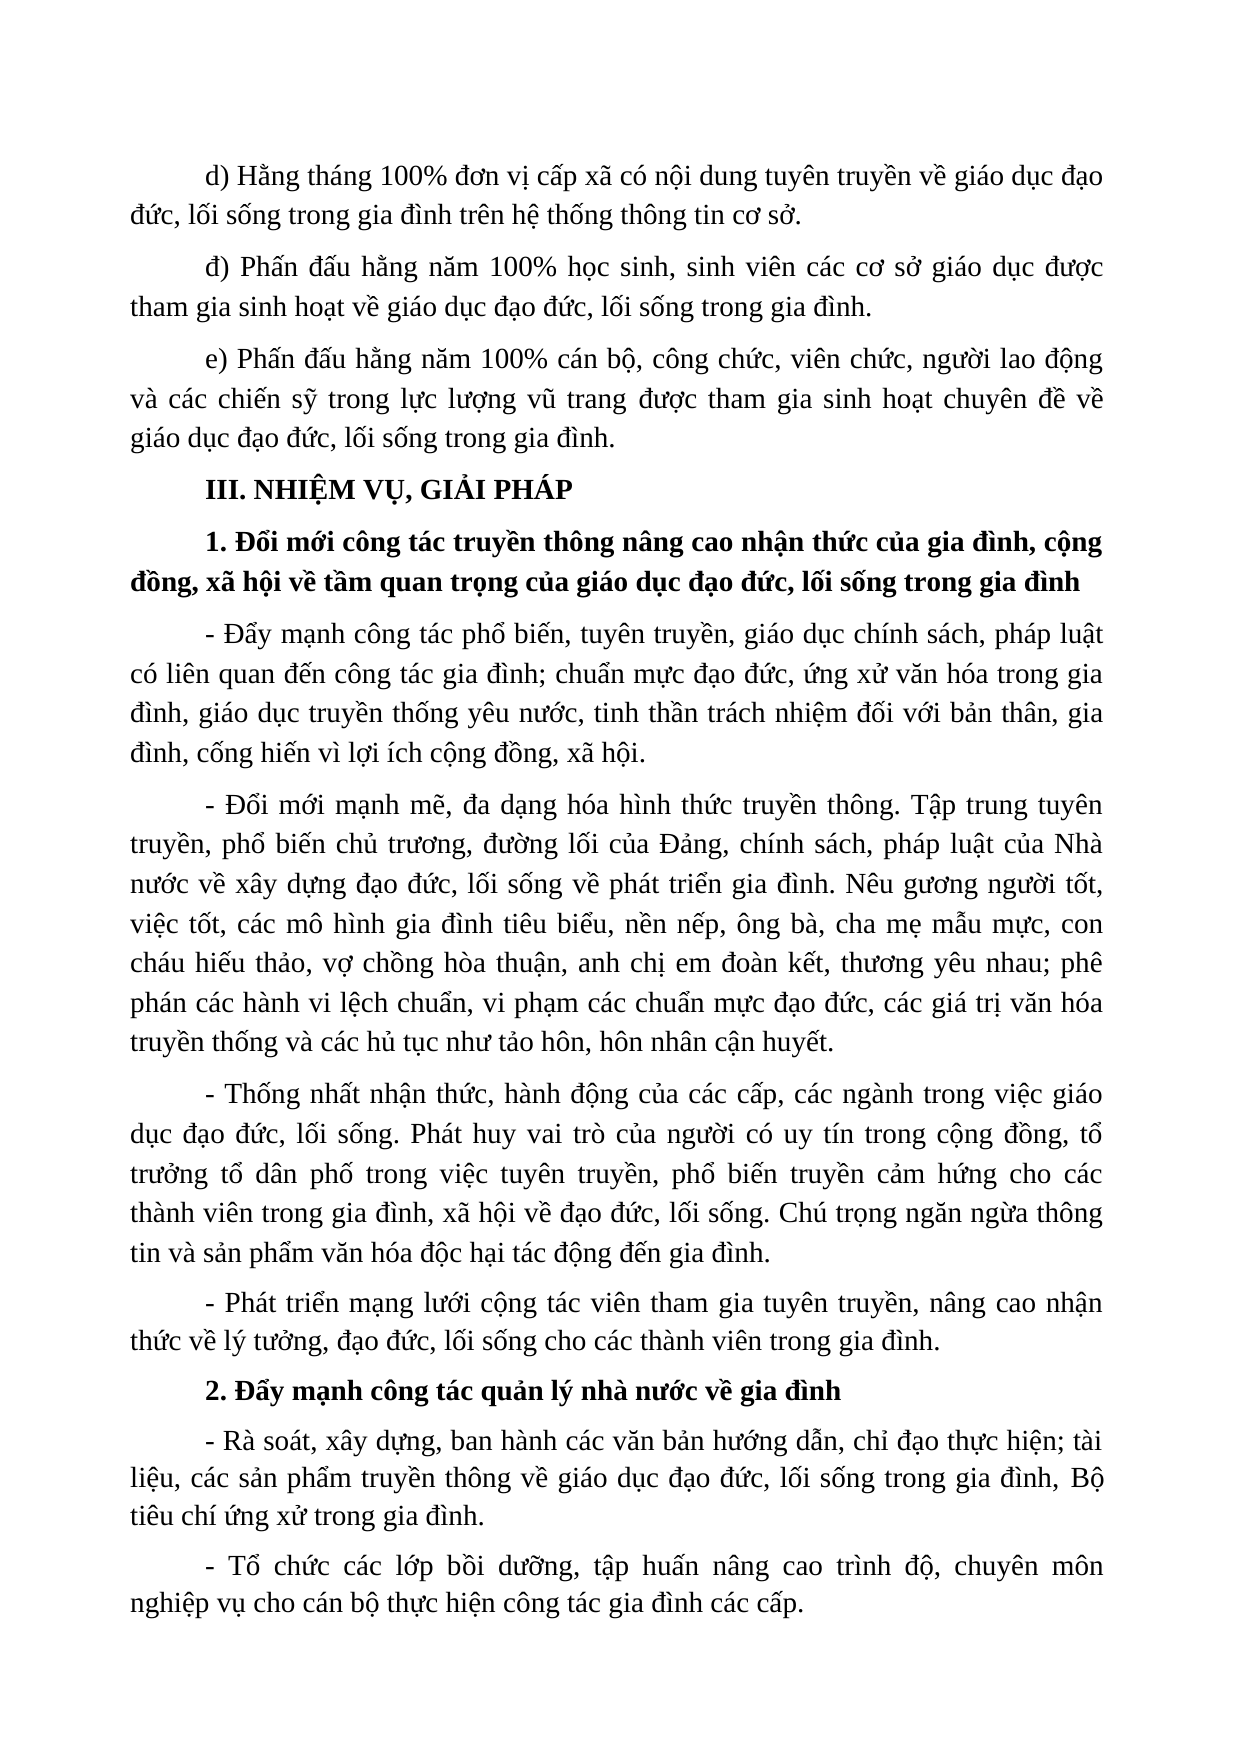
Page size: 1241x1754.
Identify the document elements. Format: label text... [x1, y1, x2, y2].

text 2. Đẩy mạnh công tác quản lý nhà nước về gia đình [130, 1370, 1104, 1408]
text 1. Đổi mới công tác truyền thông nâng cao nhận thức của gia đình, cộng đồng, xã hội về tầm quan trọng của giáo dục đạo đức, lối sống trong gia đình [130, 520, 1104, 599]
text - Đẩy mạnh công tác phổ biến, tuyên truyền, giáo dục chính sách, pháp luật có liên quan đến công tác gia đình; chuẩn mực đạo đức, ứng xử văn hóa trong gia đình, giáo dục truyền thống yêu nước, tinh thần trách nhiệm đối với bản thân, gia đình, cống hiến vì lợi ích cộng đồng, xã hội. [130, 612, 1104, 770]
text đ) Phấn đấu hằng năm 100% học sinh, sinh viên các cơ sở giáo dục được tham gia sinh hoạt về giáo dục đạo đức, lối sống trong gia đình. [130, 245, 1104, 324]
text d) Hằng tháng 100% đơn vị cấp xã có nội dung tuyên truyền về giáo dục đạo đức, lối sống trong gia đình trên hệ thống thông tin cơ sở. [130, 153, 1104, 233]
text - Phát triển mạng lưới cộng tác viên tham gia tuyên truyền, nâng cao nhận thức về lý tưởng, đạo đức, lối sống cho các thành viên trong gia đình. [130, 1283, 1104, 1358]
text - Thống nhất nhận thức, hành động của các cấp, các ngành trong việc giáo dục đạo đức, lối sống. Phát huy vai trò của người có uy tín trong cộng đồng, tổ trưởng tổ dân phố trong việc tuyên truyền, phổ biến truyền cảm hứng cho các thành viên trong gia đình, xã hội về đạo đức, lối sống. Chú trọng ngăn ngừa thông tin và sản phẩm văn hóa độc hại tác động đến gia đình. [130, 1072, 1104, 1270]
text - Tổ chức các lớp bồi dưỡng, tập huấn nâng cao trình độ, chuyên môn nghiệp vụ cho cán bộ thực hiện công tác gia đình các cấp. [130, 1545, 1104, 1620]
text - Đổi mới mạnh mẽ, đa dạng hóa hình thức truyền thông. Tập trung tuyên truyền, phổ biến chủ trương, đường lối của Đảng, chính sách, pháp luật của Nhà nước về xây dựng đạo đức, lối sống về phát triển gia đình. Nêu gương người tốt, việc tốt, các mô hình gia đình tiêu biểu, nền nếp, ông bà, cha mẹ mẫu mực, con cháu hiếu thảo, vợ chồng hòa thuận, anh chị em đoàn kết, thương yêu nhau; phê phán các hành vi lệch chuẩn, vi phạm các chuẩn mực đạo đức, các giá trị văn hóa truyền thống và các hủ tục như tảo hôn, hôn nhân cận huyết. [130, 783, 1104, 1060]
text III. NHIỆM VỤ, GIẢI PHÁP [130, 468, 1104, 508]
text e) Phấn đấu hằng năm 100% cán bộ, công chức, viên chức, người lao động và các chiến sỹ trong lực lượng vũ trang được tham gia sinh hoạt chuyên đề về giáo dục đạo đức, lối sống trong gia đình. [130, 337, 1104, 456]
text - Rà soát, xây dựng, ban hành các văn bản hướng dẫn, chỉ đạo thực hiện; tài liệu, các sản phẩm truyền thông về giáo dục đạo đức, lối sống trong gia đình, Bộ tiêu chí ứng xử trong gia đình. [130, 1420, 1104, 1533]
